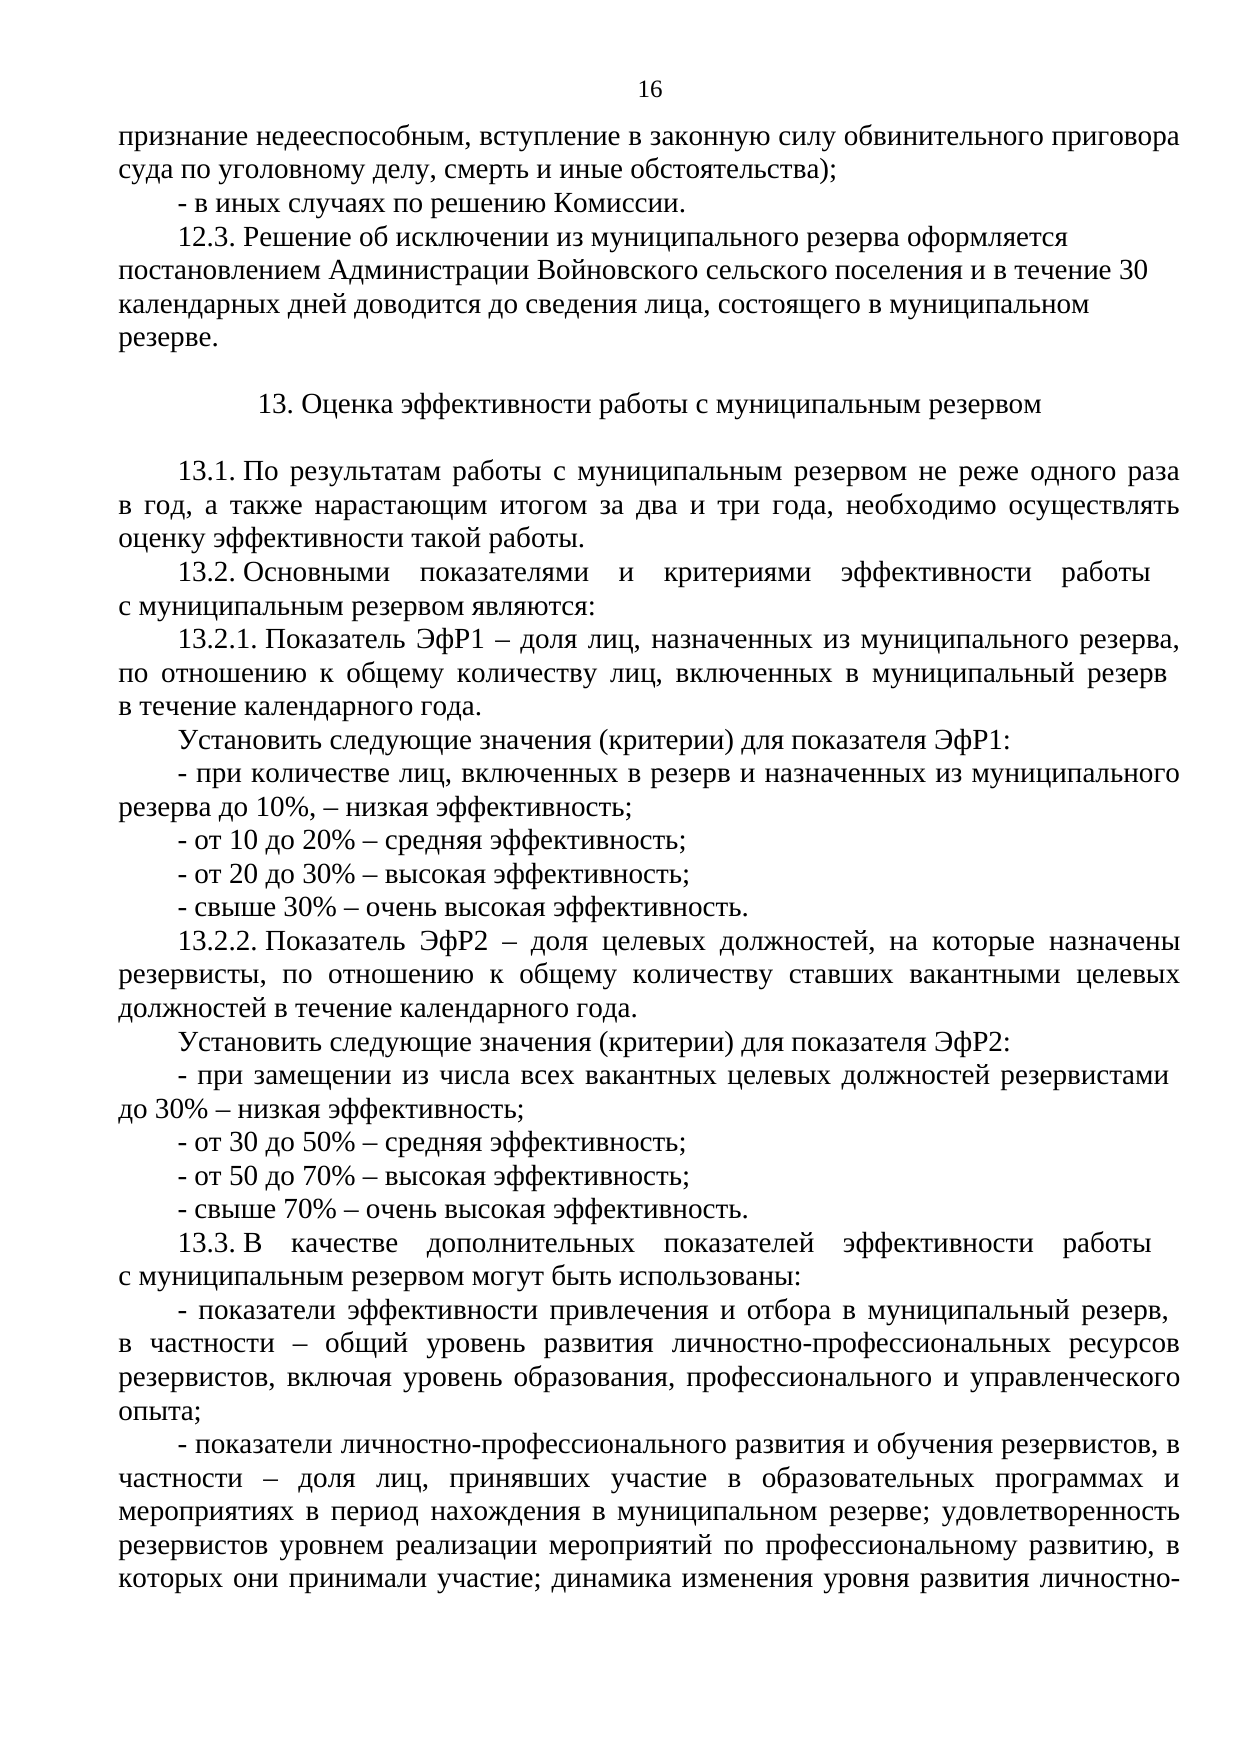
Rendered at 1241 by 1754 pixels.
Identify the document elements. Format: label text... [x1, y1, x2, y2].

text - показатели эффективности привлечения и отбора в муниципальный резерв, в частности – общий уровень развития личностно-профессиональных ресурсов резервистов, включая уровень образования, профессионального и управленческого опыта; [118, 1292, 1181, 1426]
text Установить следующие значения (критерии) для показателя ЭфР2: [118, 1024, 1181, 1057]
text 13.2.2. Показатель ЭфР2 – доля целевых должностей, на которые назначены резервисты, по отношению к общему количеству ставших вакантными целевых должностей в течение календарного года. [118, 923, 1181, 1024]
text - от 10 до 20% – средняя эффективность; [118, 822, 1181, 856]
text - при количестве лиц, включенных в резерв и назначенных из муниципального резерва до 10%, – низкая эффективность; [118, 755, 1181, 822]
text Установить следующие значения (критерии) для показателя ЭфР1: [118, 722, 1181, 755]
text 13.2. Основными показателями и критериями эффективности работы с муниципальным резервом являются: [118, 554, 1181, 621]
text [118, 118, 1181, 185]
text 13. Оценка эффективности работы с муниципальным резервом [118, 386, 1181, 420]
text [118, 1426, 1181, 1594]
text - при замещении из числа всех вакантных целевых должностей резервистами до 30% – низкая эффективность; [118, 1057, 1181, 1124]
text - свыше 30% – очень высокая эффективность. [118, 889, 1181, 923]
text - в иных случаях по решению Комиссии. [118, 185, 1181, 219]
text - свыше 70% – очень высокая эффективность. [118, 1191, 1181, 1225]
text 12.3. Решение об исключении из муниципального резерва оформляется постановлением Администрации Войновского сельского поселения и в течение 30 календарных дней доводится до сведения лица, состоящего в муниципальном резерве. [118, 219, 1181, 353]
text 13.1. По результатам работы с муниципальным резервом не реже одного раза в год, а также нарастающим итогом за два и три года, необходимо осуществлять оценку эффективности такой работы. [118, 453, 1181, 554]
text 13.2.1. Показатель ЭфР1 – доля лиц, назначенных из муниципального резерва, по отношению к общему количеству лиц, включенных в муниципальный резерв в течение календарного года. [118, 621, 1181, 722]
text - от 20 до 30% – высокая эффективность; [118, 856, 1181, 889]
text - от 30 до 50% – средняя эффективность; [118, 1124, 1181, 1158]
text 13.3. В качестве дополнительных показателей эффективности работы с муниципальным резервом могут быть использованы: [118, 1225, 1181, 1292]
text - от 50 до 70% – высокая эффективность; [118, 1158, 1181, 1191]
